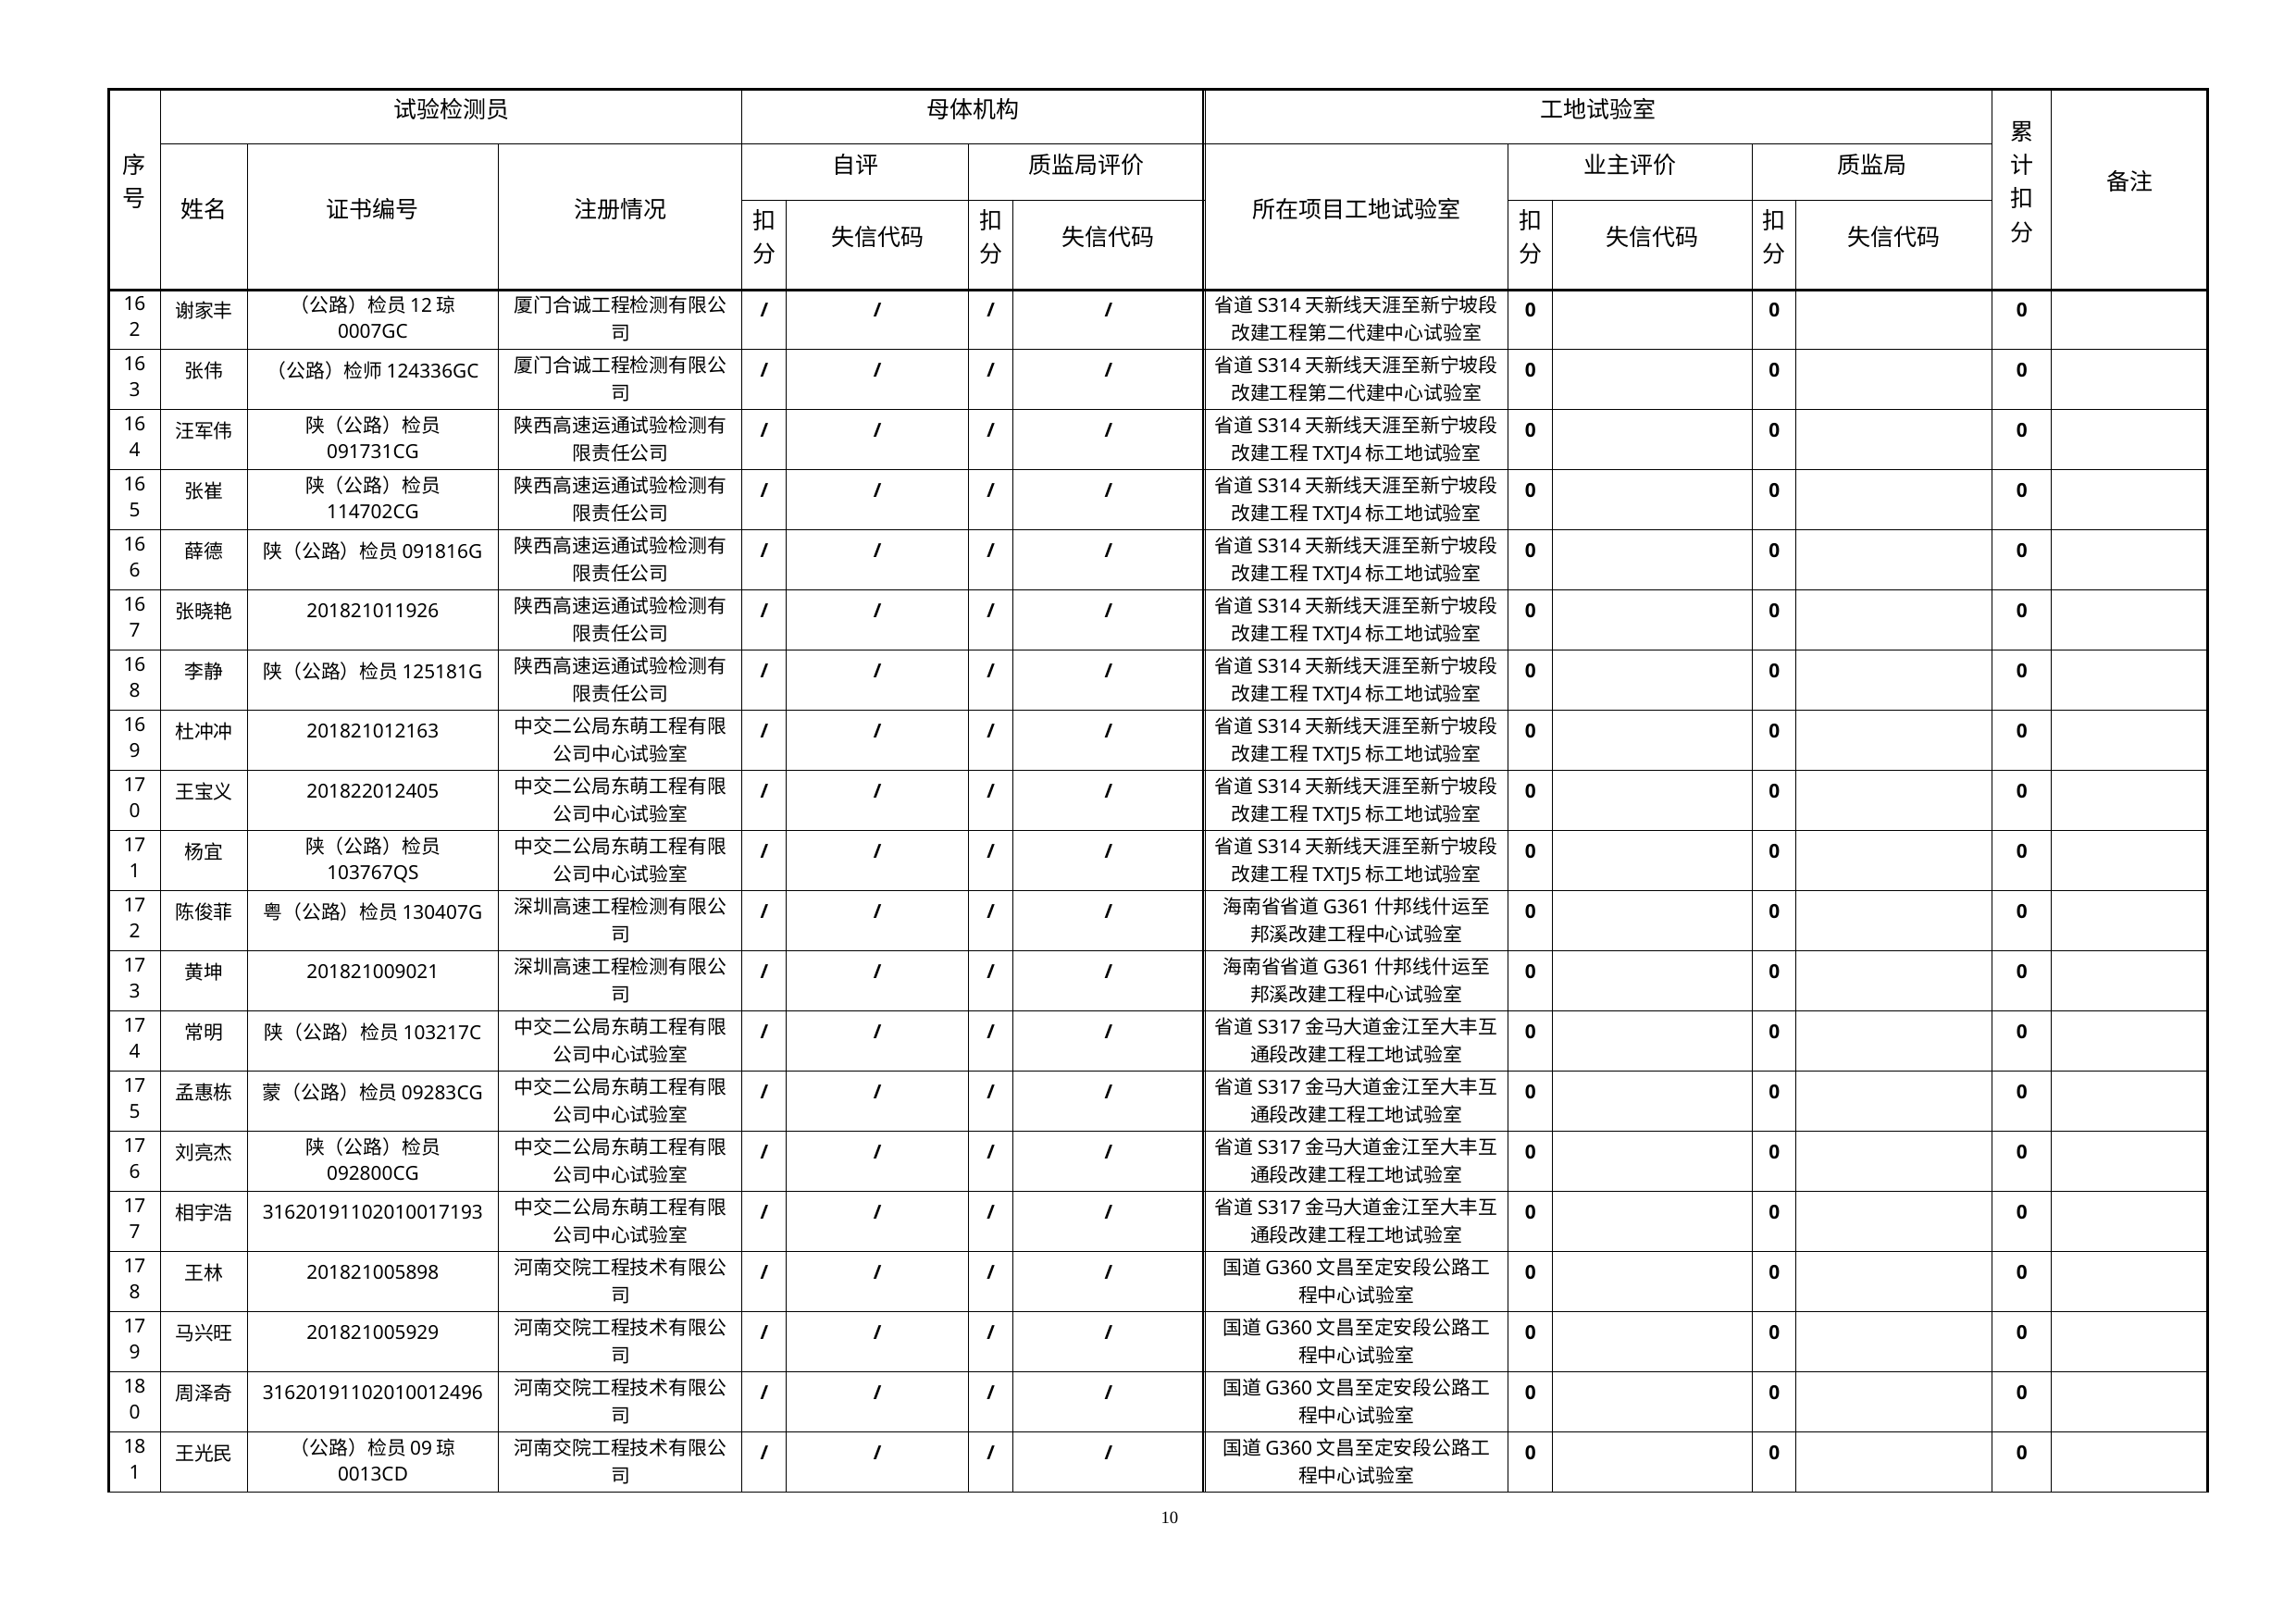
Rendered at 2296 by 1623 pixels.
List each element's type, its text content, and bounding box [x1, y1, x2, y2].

table_cell / [1013, 470, 1202, 529]
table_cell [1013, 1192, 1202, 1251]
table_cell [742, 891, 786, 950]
table_cell 省道S314天新线天涯至新宁坡段改建工程TXTJ4标工地试验室 [1206, 410, 1508, 469]
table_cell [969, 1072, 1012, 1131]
table_cell 所在项目工地试验室 [1206, 144, 1508, 289]
table_header 母体机构 [742, 91, 1202, 143]
table_cell 厦门合诚工程检测有限公司 [499, 350, 741, 409]
table_cell 0 [1508, 530, 1552, 589]
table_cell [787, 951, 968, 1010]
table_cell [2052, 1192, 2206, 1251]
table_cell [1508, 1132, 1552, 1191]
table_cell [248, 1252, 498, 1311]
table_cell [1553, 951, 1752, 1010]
table_header 备注 [2052, 91, 2206, 289]
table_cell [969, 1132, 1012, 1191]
table_cell 0 [1753, 410, 1795, 469]
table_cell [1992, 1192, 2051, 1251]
table_cell 厦门合诚工程检测有限公司 [499, 291, 741, 349]
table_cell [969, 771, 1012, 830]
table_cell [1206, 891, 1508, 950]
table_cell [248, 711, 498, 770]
table_cell 失信代码 [787, 201, 968, 289]
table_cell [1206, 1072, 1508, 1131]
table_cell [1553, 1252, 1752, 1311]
table_cell （公路）检师124336GC [248, 350, 498, 409]
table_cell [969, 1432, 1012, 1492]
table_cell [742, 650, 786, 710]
table_cell / [969, 291, 1012, 349]
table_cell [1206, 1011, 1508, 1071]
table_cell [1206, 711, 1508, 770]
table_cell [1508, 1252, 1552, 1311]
table_cell / [787, 291, 968, 349]
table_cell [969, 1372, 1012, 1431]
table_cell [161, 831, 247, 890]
table_cell 陕（公路）检员114702CG [248, 470, 498, 529]
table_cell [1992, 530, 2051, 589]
table_cell 张伟 [161, 350, 247, 409]
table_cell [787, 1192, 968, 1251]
table_cell 汪军伟 [161, 410, 247, 469]
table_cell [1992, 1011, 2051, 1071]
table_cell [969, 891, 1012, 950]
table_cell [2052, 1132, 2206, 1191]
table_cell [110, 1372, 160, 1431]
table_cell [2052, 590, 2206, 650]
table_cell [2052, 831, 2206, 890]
table_cell 自评 [742, 144, 968, 200]
table_cell [2052, 470, 2206, 529]
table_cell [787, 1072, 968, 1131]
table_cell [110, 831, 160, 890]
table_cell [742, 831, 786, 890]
table_cell 证书编号 [248, 144, 498, 289]
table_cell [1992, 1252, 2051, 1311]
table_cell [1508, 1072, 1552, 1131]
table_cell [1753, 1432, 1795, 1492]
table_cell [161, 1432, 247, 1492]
table_cell / [787, 470, 968, 529]
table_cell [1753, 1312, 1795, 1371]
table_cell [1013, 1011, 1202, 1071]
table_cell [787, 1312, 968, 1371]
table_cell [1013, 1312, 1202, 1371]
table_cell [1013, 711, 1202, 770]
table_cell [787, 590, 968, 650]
table_cell 失信代码 [1013, 201, 1202, 289]
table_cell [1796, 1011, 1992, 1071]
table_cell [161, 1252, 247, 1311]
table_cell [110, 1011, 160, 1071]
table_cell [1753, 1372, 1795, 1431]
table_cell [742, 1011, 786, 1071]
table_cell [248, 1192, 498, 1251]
table_cell 0 [1753, 350, 1795, 409]
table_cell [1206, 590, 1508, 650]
table_cell 失信代码 [1553, 201, 1752, 289]
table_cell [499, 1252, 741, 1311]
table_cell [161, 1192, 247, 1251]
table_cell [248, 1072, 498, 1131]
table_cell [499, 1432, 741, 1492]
table_cell （公路）检员12琼0007GC [248, 291, 498, 349]
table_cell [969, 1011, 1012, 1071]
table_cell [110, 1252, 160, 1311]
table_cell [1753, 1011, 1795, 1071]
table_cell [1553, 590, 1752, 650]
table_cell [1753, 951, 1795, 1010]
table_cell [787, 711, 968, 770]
table_cell / [787, 530, 968, 589]
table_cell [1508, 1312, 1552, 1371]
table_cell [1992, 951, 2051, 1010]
table_cell / [969, 410, 1012, 469]
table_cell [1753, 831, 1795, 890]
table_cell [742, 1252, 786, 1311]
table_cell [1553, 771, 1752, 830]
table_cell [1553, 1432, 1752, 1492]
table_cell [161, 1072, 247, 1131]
table_cell 张崔 [161, 470, 247, 529]
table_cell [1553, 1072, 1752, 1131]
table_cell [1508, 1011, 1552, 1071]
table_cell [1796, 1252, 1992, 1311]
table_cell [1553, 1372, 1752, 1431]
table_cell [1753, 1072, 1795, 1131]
table_header 试验检测员 [161, 91, 741, 143]
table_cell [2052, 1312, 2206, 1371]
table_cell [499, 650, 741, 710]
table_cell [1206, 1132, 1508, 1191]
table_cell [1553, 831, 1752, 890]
table_cell 0 [1508, 350, 1552, 409]
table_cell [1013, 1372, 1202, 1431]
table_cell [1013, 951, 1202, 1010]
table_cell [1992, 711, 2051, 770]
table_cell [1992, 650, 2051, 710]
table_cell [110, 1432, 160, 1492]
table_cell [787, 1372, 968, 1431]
table_cell 0 [1992, 470, 2051, 529]
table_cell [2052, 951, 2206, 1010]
table_cell 扣分 [742, 201, 786, 289]
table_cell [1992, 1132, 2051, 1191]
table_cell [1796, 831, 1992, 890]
table_cell 业主评价 [1508, 144, 1752, 200]
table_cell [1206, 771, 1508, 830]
table_cell 0 [1753, 470, 1795, 529]
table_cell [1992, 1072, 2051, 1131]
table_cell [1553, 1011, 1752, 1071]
table_cell 0 [1992, 350, 2051, 409]
table_cell / [1013, 350, 1202, 409]
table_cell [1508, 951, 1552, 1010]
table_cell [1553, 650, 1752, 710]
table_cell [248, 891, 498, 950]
table_cell [1553, 410, 1752, 469]
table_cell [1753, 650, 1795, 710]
table_cell 质监局 [1753, 144, 1992, 200]
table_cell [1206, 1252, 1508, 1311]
table_cell [1553, 350, 1752, 409]
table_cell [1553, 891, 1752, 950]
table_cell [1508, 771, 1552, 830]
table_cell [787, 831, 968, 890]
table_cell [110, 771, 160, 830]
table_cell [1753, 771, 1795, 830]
table_cell / [787, 410, 968, 469]
table_cell 姓名 [161, 144, 247, 289]
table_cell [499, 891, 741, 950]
table_cell 164 [110, 410, 160, 469]
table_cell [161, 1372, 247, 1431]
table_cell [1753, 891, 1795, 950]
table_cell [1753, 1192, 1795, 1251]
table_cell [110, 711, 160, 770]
table_cell [2052, 350, 2206, 409]
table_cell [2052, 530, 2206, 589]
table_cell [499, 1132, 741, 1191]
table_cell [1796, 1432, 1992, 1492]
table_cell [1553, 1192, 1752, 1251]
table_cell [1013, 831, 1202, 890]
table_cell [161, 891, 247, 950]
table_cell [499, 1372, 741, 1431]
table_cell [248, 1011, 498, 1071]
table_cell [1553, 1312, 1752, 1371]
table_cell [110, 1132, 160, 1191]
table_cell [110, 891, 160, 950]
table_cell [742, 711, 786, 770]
table_cell 0 [1992, 410, 2051, 469]
table_cell [1796, 410, 1992, 469]
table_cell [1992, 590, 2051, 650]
table_cell 165 [110, 470, 160, 529]
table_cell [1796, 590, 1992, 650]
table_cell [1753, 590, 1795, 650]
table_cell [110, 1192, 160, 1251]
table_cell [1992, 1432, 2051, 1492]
table_cell 0 [1992, 291, 2051, 349]
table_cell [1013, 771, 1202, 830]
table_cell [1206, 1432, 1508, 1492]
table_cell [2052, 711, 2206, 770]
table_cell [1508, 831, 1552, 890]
table_header 序号 [110, 91, 160, 289]
table_cell 0 [1753, 291, 1795, 349]
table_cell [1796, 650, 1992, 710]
table_cell 陕西高速运通试验检测有限责任公司 [499, 470, 741, 529]
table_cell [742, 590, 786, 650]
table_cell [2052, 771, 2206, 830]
table_cell / [787, 350, 968, 409]
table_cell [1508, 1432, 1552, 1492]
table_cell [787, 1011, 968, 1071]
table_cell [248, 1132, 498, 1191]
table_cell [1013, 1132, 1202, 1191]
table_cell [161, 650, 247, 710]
table_cell / [1013, 410, 1202, 469]
table_cell [2052, 410, 2206, 469]
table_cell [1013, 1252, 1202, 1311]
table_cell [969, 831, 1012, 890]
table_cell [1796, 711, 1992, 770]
table_cell 0 [1508, 470, 1552, 529]
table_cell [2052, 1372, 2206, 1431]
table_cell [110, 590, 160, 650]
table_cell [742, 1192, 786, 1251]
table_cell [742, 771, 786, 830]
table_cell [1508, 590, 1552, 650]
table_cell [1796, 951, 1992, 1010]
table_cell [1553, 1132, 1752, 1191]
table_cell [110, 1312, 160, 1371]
table_cell / [1013, 530, 1202, 589]
table_cell 省道S314天新线天涯至新宁坡段改建工程TXTJ4标工地试验室 [1206, 530, 1508, 589]
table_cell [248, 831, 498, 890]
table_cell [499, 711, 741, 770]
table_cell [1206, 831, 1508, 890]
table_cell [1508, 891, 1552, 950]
table_cell 失信代码 [1796, 201, 1992, 289]
table_cell 薛德 [161, 530, 247, 589]
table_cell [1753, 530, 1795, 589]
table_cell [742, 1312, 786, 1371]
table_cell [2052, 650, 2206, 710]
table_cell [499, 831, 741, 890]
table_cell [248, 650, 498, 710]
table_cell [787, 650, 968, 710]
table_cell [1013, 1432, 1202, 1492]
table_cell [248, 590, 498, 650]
table_cell 省道S314天新线天涯至新宁坡段改建工程TXTJ4标工地试验室 [1206, 470, 1508, 529]
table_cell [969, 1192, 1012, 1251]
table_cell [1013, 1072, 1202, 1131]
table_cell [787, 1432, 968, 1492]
table_header 工地试验室 [1206, 91, 1992, 143]
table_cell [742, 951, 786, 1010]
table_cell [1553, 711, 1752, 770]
table_cell 陕（公路）检员091816G [248, 530, 498, 589]
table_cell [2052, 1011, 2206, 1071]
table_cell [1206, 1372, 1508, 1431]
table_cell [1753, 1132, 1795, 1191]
table_cell / [969, 470, 1012, 529]
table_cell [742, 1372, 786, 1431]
table_cell / [742, 350, 786, 409]
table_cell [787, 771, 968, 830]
table_header 累计扣分 [1992, 91, 2051, 289]
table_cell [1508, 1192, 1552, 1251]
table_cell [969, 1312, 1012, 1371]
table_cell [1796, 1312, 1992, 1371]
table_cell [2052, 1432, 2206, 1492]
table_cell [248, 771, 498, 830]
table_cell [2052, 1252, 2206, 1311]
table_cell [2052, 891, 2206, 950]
table_cell 扣分 [1508, 201, 1552, 289]
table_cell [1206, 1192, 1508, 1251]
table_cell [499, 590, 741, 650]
table_cell [1796, 350, 1992, 409]
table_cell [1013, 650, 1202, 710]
table_cell 扣分 [1753, 201, 1795, 289]
table_cell [1796, 291, 1992, 349]
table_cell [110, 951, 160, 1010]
table_cell / [969, 350, 1012, 409]
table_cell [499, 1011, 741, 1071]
table_cell / [969, 530, 1012, 589]
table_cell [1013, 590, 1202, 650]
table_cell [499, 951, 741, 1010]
table_cell 省道S314天新线天涯至新宁坡段改建工程第二代建中心试验室 [1206, 350, 1508, 409]
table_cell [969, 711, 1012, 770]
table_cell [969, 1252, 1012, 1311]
table_cell 163 [110, 350, 160, 409]
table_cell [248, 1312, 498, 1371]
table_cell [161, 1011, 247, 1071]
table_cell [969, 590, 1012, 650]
table_cell 扣分 [969, 201, 1012, 289]
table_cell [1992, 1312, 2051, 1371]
table_cell / [742, 410, 786, 469]
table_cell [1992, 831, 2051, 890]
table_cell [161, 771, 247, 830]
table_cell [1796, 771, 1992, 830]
table_cell [1553, 470, 1752, 529]
table_cell / [1013, 291, 1202, 349]
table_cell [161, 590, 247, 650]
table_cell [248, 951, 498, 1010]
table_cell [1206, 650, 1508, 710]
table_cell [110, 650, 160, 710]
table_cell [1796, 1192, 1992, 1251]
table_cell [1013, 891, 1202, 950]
table_cell [2052, 291, 2206, 349]
table_cell 省道S314天新线天涯至新宁坡段改建工程第二代建中心试验室 [1206, 291, 1508, 349]
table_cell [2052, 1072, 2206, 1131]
table_cell 注册情况 [499, 144, 741, 289]
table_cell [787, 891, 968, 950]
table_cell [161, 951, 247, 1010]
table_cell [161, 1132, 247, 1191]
table_cell 陕（公路）检员091731CG [248, 410, 498, 469]
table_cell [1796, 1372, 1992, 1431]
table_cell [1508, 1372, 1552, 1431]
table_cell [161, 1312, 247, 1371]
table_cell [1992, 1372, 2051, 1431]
table_cell [1553, 530, 1752, 589]
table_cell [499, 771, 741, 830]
table_cell 162 [110, 291, 160, 349]
table_cell / [742, 530, 786, 589]
table_cell [1553, 291, 1752, 349]
table_cell 0 [1508, 291, 1552, 349]
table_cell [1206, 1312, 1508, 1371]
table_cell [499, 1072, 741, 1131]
table_cell 质监局评价 [969, 144, 1202, 200]
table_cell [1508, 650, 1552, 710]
table_cell 陕西高速运通试验检测有限责任公司 [499, 530, 741, 589]
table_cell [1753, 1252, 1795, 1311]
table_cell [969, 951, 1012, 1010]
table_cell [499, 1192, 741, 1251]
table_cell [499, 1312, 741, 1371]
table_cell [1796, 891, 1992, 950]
table_cell 0 [1508, 410, 1552, 469]
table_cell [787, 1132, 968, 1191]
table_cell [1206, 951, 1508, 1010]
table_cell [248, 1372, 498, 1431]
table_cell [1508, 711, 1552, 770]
table_cell [1796, 470, 1992, 529]
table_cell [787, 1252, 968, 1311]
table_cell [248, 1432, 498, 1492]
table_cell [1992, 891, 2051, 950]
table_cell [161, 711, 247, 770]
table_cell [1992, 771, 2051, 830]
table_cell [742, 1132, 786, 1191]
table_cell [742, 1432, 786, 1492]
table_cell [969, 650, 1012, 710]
table_cell 166 [110, 530, 160, 589]
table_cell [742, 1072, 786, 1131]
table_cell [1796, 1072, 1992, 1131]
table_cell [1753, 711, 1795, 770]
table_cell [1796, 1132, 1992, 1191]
table_cell / [742, 291, 786, 349]
table_cell 陕西高速运通试验检测有限责任公司 [499, 410, 741, 469]
table_cell 谢家丰 [161, 291, 247, 349]
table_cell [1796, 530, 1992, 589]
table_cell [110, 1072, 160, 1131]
table_cell / [742, 470, 786, 529]
